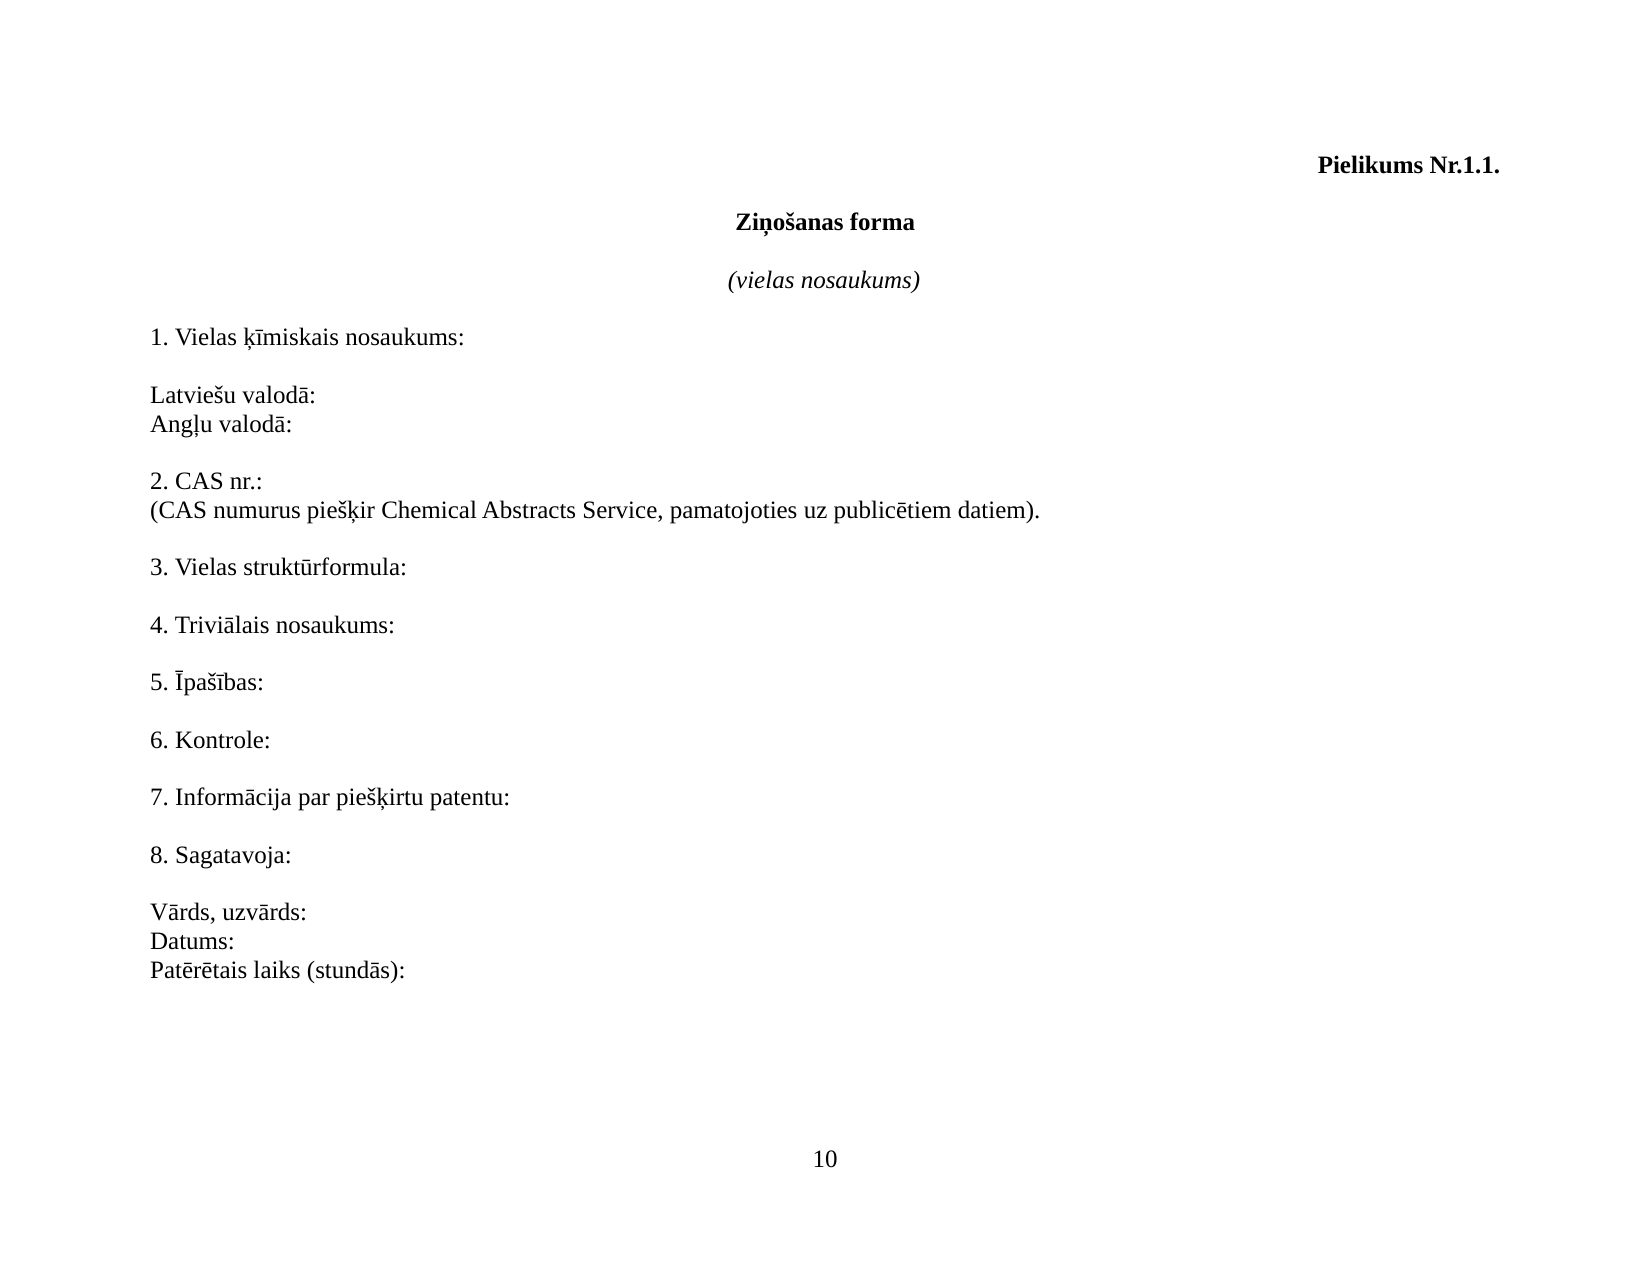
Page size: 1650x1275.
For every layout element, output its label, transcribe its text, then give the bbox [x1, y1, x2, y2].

text Pielikums Nr.1.1. [150, 150, 1500, 179]
text 6. Kontrole: [150, 725, 1500, 754]
text Vārds, uzvārds: [150, 897, 1500, 926]
text (CAS numurus piešķir Chemical Abstracts Service, pamatojoties uz publicētiem datiem). [150, 495, 1500, 524]
text 4. Triviālais nosaukums: [150, 610, 1500, 639]
text Latviešu valodā: [150, 380, 1500, 409]
text 7. Informācija par piešķirtu patentu: [150, 782, 1500, 811]
text (vielas nosaukums) [150, 265, 1500, 294]
text 8. Sagatavoja: [150, 840, 1500, 869]
text Datums: [150, 926, 1500, 955]
text 3. Vielas struktūrformula: [150, 552, 1500, 581]
text Ziņošanas forma [150, 207, 1500, 236]
text 2. CAS nr.: [150, 466, 1500, 495]
text Angļu valodā: [150, 409, 1500, 437]
text Patērētais laiks (stundās): [150, 955, 1500, 984]
text 5. Īpašības: [150, 667, 1500, 696]
text 1. Vielas ķīmiskais nosaukums: [150, 322, 1500, 351]
